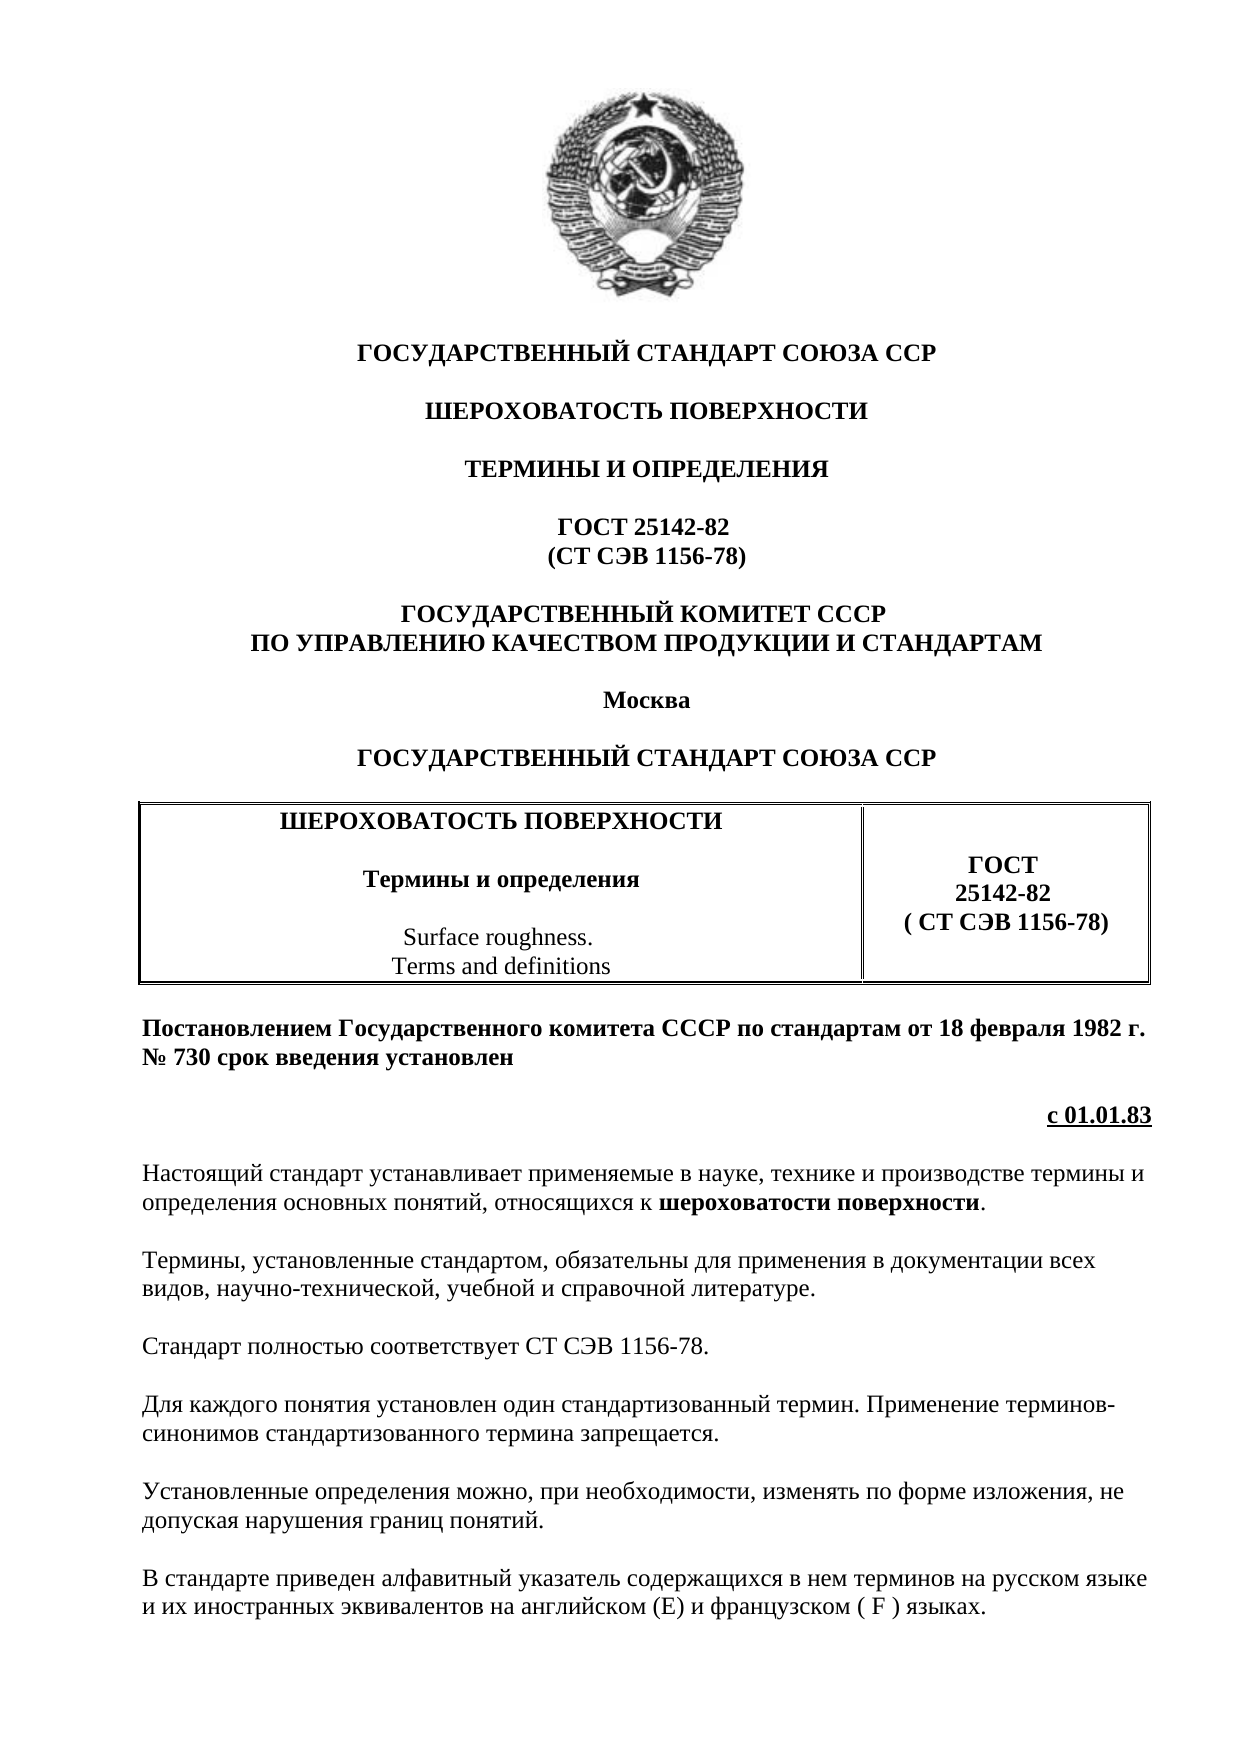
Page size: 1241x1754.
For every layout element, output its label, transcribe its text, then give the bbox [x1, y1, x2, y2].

text ГОСУДАРСТВЕННЫЙ СТАНДАРТ СОЮЗА ССР [142, 338, 1152, 367]
text Стандарт полностью соответствует СТ СЭВ 1156-78. [142, 1331, 1152, 1360]
text Настоящий стандарт устанавливает применяемые в науке, технике и производстве термины и определения основных понятий, относящихся к шероховатости поверхности. [142, 1158, 1152, 1216]
text Москва [142, 686, 1152, 714]
text Термины, установленные стандартом, обязательны для применения в документации всех видов, научно-технической, учебной и справочной литературе. [142, 1245, 1152, 1302]
text с 01.01.83 [142, 1100, 1152, 1129]
text ГОСТ 25142-82 (СТ СЭВ 1156-78) [142, 512, 1152, 570]
text ГОСУДАРСТВЕННЫЙ СТАНДАРТ СОЮЗА ССР [142, 743, 1152, 772]
text В стандарте приведен алфавитный указатель содержащихся в нем терминов на русском языке и их иностранных эквивалентов на английском (Е) и французском ( F ) языках. [142, 1563, 1152, 1620]
text Постановлением Государственного комитета СССР по стандартам от 18 февраля 1982 г. № 730 срок введения установлен [142, 1013, 1152, 1071]
text Установленные определения можно, при необходимости, изменять по форме изложения, не допуская нарушения границ понятий. [142, 1476, 1152, 1533]
text Для каждого понятия установлен один стандартизованный термин. Применение терминов-синонимов стандартизованного термина запрещается. [142, 1389, 1152, 1447]
text ГОСУДАРСТВЕННЫЙ КОМИТЕТ СССР ПО УПРАВЛЕНИЮ КАЧЕСТВОМ ПРОДУКЦИИ И СТАНДАРТАМ [142, 599, 1152, 656]
text ШЕРОХОВАТОСТЬ ПОВЕРХНОСТИ [142, 396, 1152, 425]
picture [542, 88, 752, 310]
table_header ГОСТ 25142-82 ( CT СЭВ 1156-78) [863, 805, 1148, 981]
text ТЕРМИНЫ И ОПРЕДЕЛЕНИЯ [142, 454, 1152, 483]
table_header ШЕРОХОВАТОСТЬ ПОВЕРХНОСТИ Термины и определения Surface roughness. Terms and definitions [141, 805, 863, 981]
